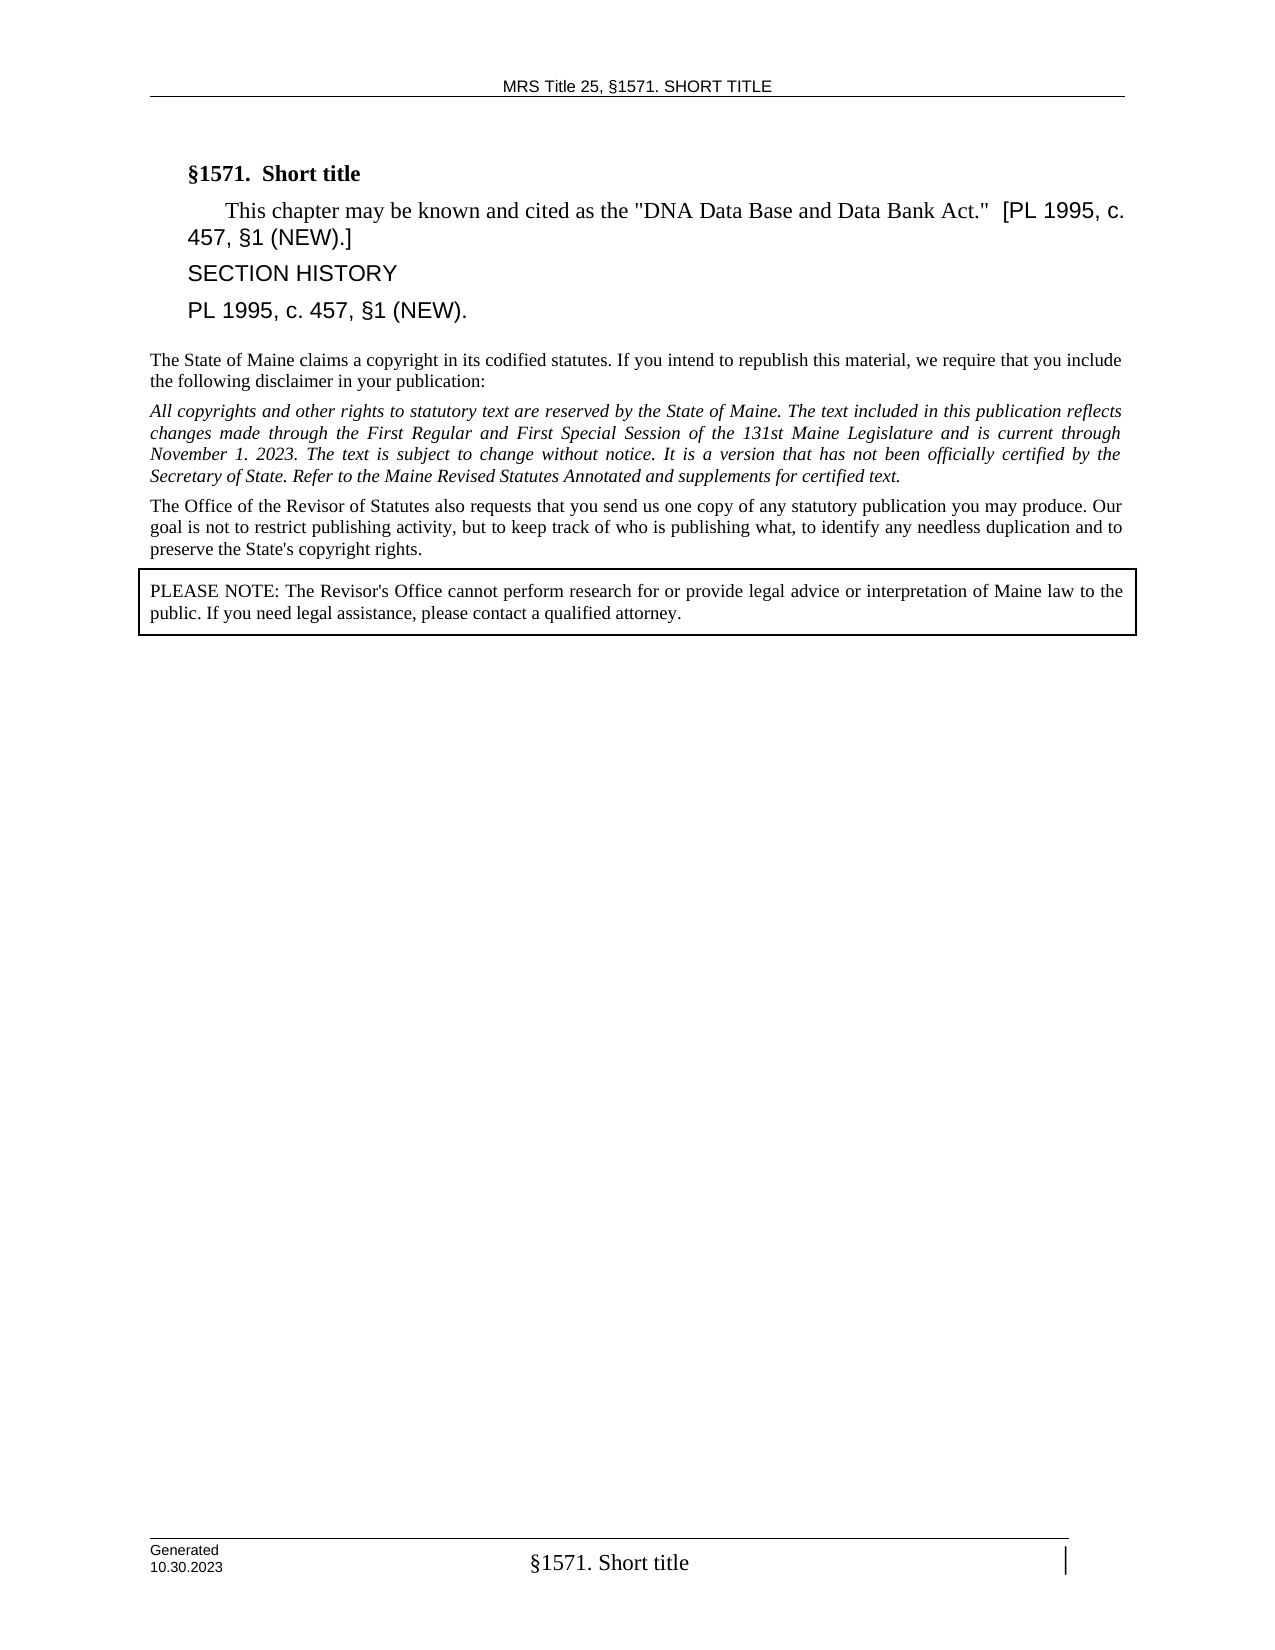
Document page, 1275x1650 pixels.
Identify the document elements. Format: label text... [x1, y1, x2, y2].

text All copyrights and other rights to statutory text are reserved by the State of Maine. The text included in this publication reflects changes made through the First Regular and First Special Session of the 131st Maine Legislature and is current through November 1. 2023 . The text is subject to change without notice. It is a version that has not been officially certified by the Secretary of State. Refer to the Maine Revised Statutes Annotated and supplements for certified text. [150, 400, 1125, 486]
text This chapter may be known and cited as the "DNA Data Base and Data Bank Act." [PL 1995, c. 457, §1 (NEW).] [187, 197, 1125, 250]
text PL 1995, c. 457, §1 (NEW). [187, 297, 1125, 323]
text PLEASE NOTE: The Revisor's Office cannot perform research for or provide legal advice or interpretation of Maine law to the public. If you need legal assistance, please contact a qualified attorney. [140, 570, 1135, 634]
text The Office of the Revisor of Statutes also requests that you send us one copy of any statutory publication you may produce. Our goal is not to restrict publishing activity, but to keep track of who is publishing what, to identify any needless duplication and to preserve the State's copyright rights. [150, 494, 1125, 559]
text SECTION HISTORY [187, 260, 1125, 287]
text The State of Maine claims a copyright in its codified statutes. If you intend to republish this material, we require that you include the following disclaimer in your publication: [150, 348, 1125, 392]
text §1571. Short title [187, 160, 1125, 187]
